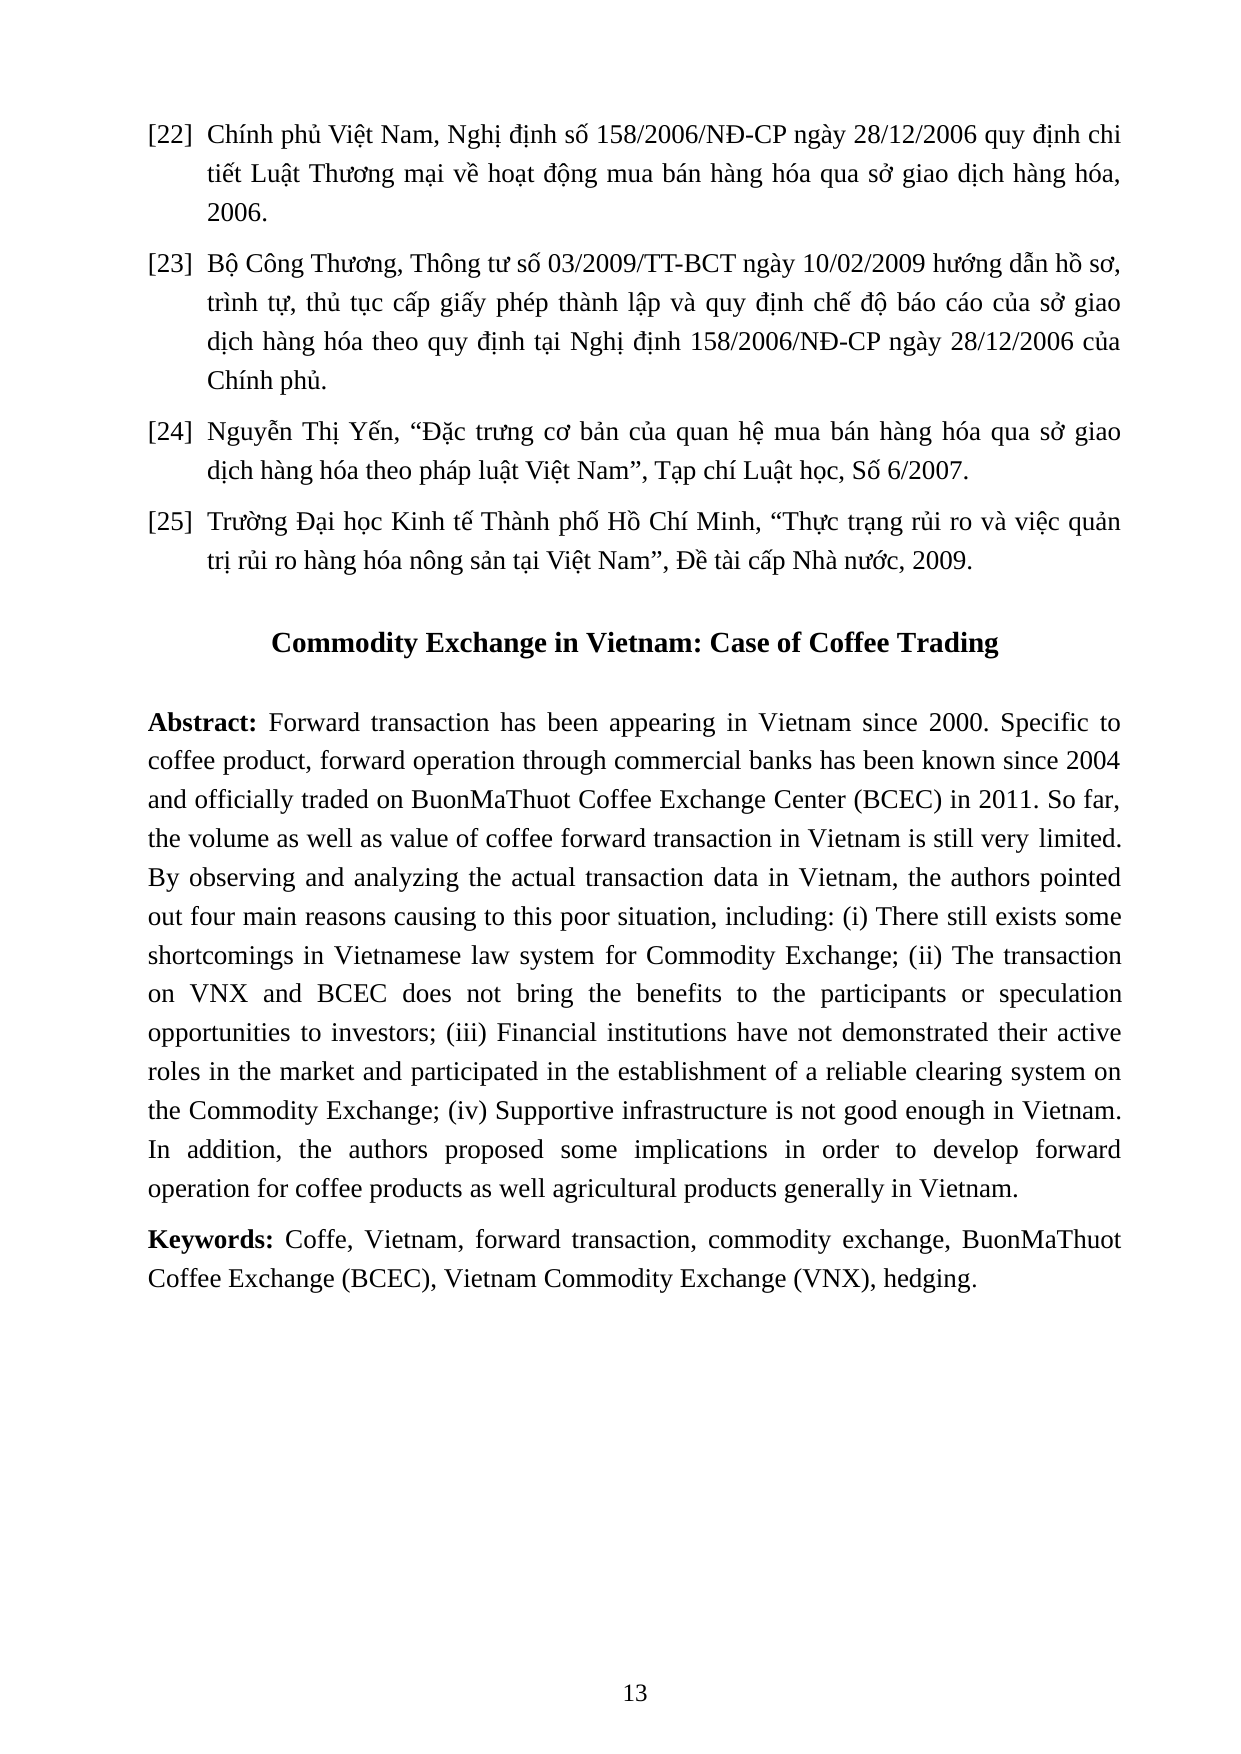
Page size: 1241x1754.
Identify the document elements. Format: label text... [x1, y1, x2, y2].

subtitle [23] Bộ Công Thương, Thông tư số 03/2009/TT-BCT ngày 10/02/2009 hướng dẫn hồ sơ, trình tự, thủ tục cấp giấy phép thành lập và quy định chế độ báo cáo của sở giao dịch hàng hóa theo quy định tại Nghị định 158/2006/NĐ-CP ngày 28/12/2006 của Chính phủ. [148, 247, 1122, 395]
subtitle [24] Nguyễn Thị Yến, “Đặc trưng cơ bản của quan hệ mua bán hàng hóa qua sở giao dịch hàng hóa theo pháp luật Việt Nam”, Tạp chí Luật học, Số 6/2007. [148, 415, 1122, 485]
subtitle [25] Trường Đại học Kinh tế Thành phố Hồ Chí Minh, “Thực trạng rủi ro và việc quản trị rủi ro hàng hóa nông sản tại Việt Nam”, Đề tài cấp Nhà nước, 2009. [148, 505, 1122, 575]
text Commodity Exchange in Vietnam: Case of Coffee Trading [148, 625, 1122, 658]
subtitle [22] Chính phủ Việt Nam, Nghị định số 158/2006/NĐ-CP ngày 28/12/2006 quy định chi tiết Luật Thương mại về hoạt động mua bán hàng hóa qua sở giao dịch hàng hóa, 2006. [148, 118, 1122, 227]
text Abstract: Forward transaction has been appearing in Vietnam since 2000. Specific to coffee product, forward operation through commercial banks has been known since 2004 and officially traded on BuonMaThuot Coffee Exchange Center (BCEC) in 2011. So far, the volume as well as value of coffee forward transaction in Vietnam is still very limited. By observing and analyzing the actual transaction data in Vietnam, the authors pointed out four main reasons causing to this poor situation, including: (i) There still exists some shortcomings in Vietnamese law system for Commodity Exchange; (ii) The transaction on VNX and BCEC does not bring the benefits to the participants or speculation opportunities to investors; (iii) Financial institutions have not demonstrated their active roles in the market and participated in the establishment of a reliable clearing system on the Commodity Exchange; (iv) Supportive infrastructure is not good enough in Vietnam. In addition, the authors proposed some implications in order to develop forward operation for coffee products as well agricultural products generally in Vietnam. [148, 706, 1122, 1203]
text Keywords: Coffe, Vietnam, forward transaction, commodity exchange, BuonMaThuot Coffee Exchange (BCEC), Vietnam Commodity Exchange (VNX), hedging. [148, 1223, 1122, 1293]
